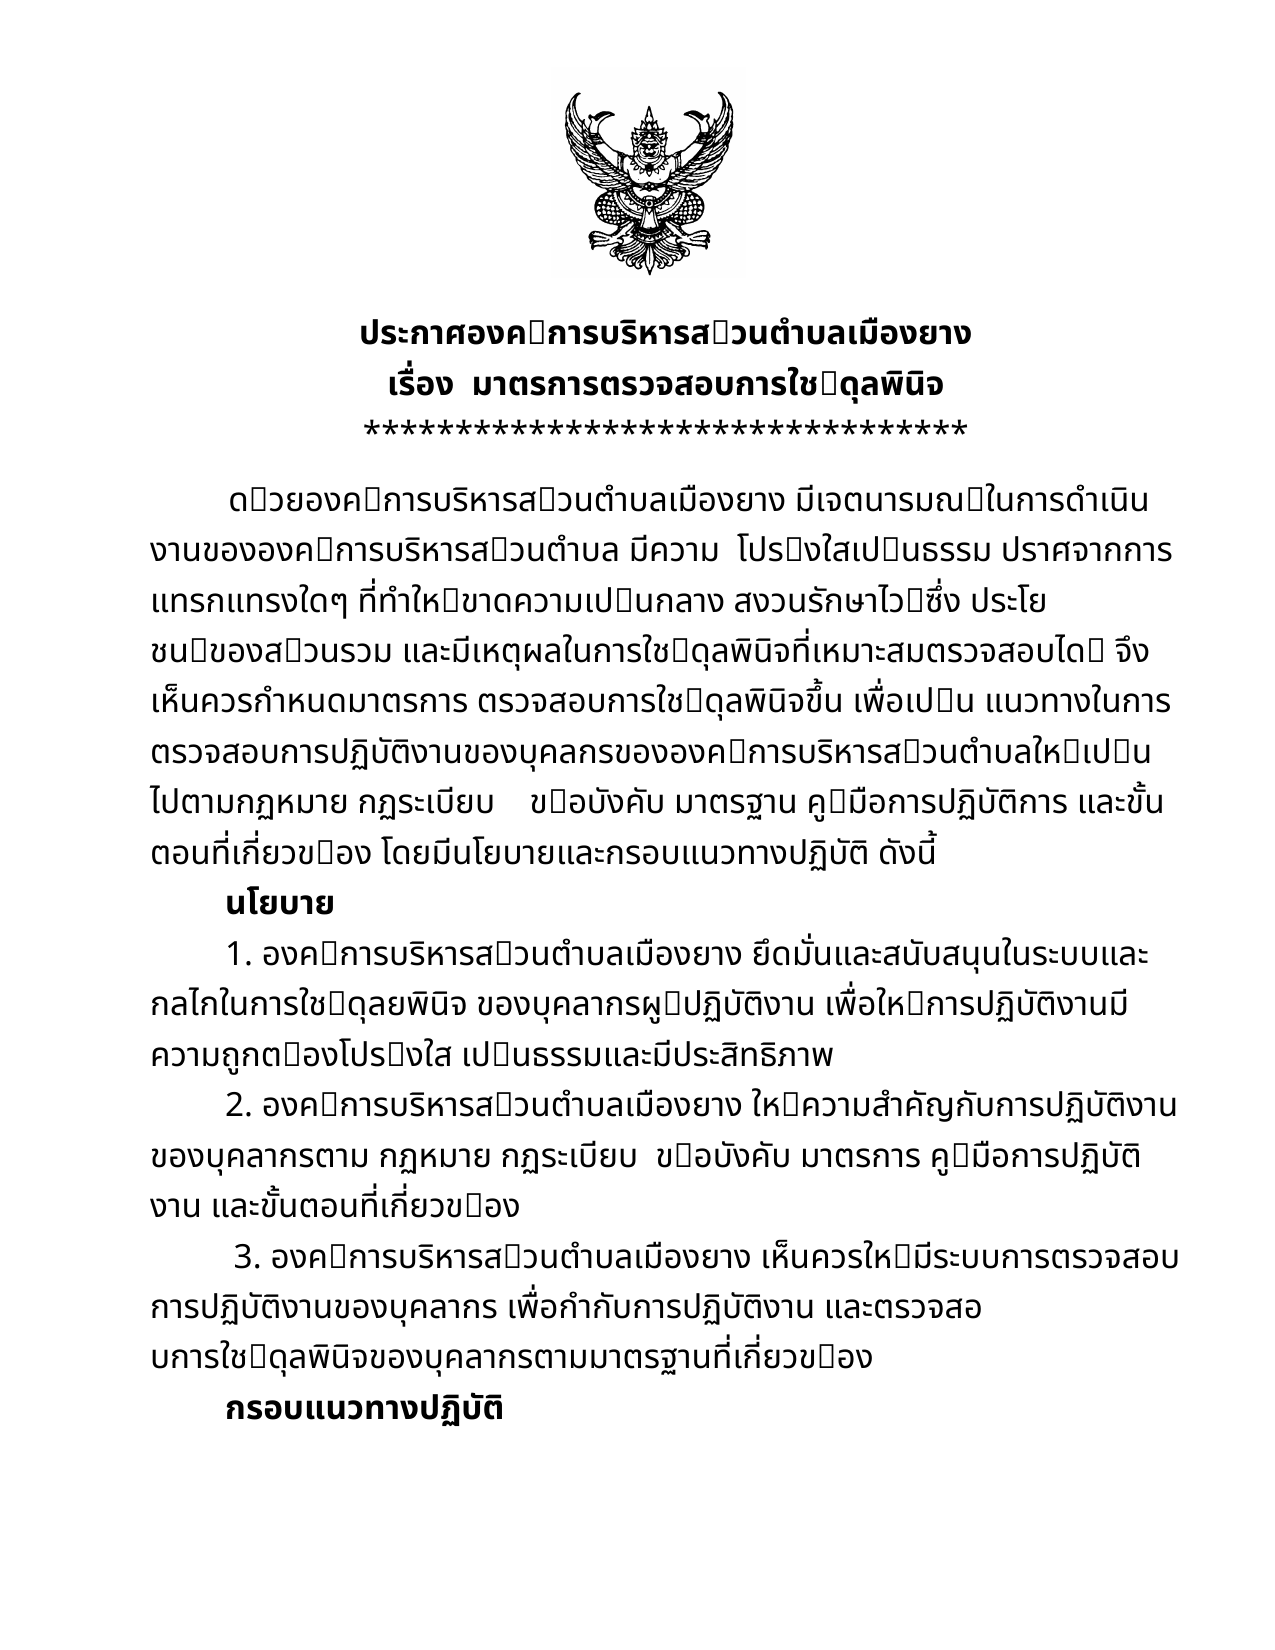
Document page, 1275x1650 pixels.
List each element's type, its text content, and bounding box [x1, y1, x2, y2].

text ประกาศองคการบริหารสวนตําบลเมืองยาง [150, 309, 1181, 360]
picture [551, 67, 747, 278]
text ดวยองคการบริหารสวนตําบลเมืองยาง มีเจตนารมณในการดําเนินงานขององคการบริหารสวนตําบล มีความ โปรงใสเปนธรรม ปราศจากการแทรกแทรงใดๆ ที่ทําใหขาดความเปนกลาง สงวนรักษาไวซึ่ง ประโยชนของสวนรวม และมีเหตุผลในการใชดุลพินิจที่เหมาะสมตรวจสอบได จึงเห็นควรกําหนดมาตรการ ตรวจสอบการใชดุลพินิจขึ้น เพื่อเปน แนวทางในการตรวจสอบการปฏิบัติงานของบุคลกรขององคการบริหารสวนตําบลใหเปนไปตามกฏหมาย กฏระเบียบ ขอบังคับ มาตรฐาน คูมือการปฏิบัติการ และขั้นตอนที่เกี่ยวของ โดยมีนโยบายและกรอบแนวทางปฏิบัติ ดังนี้ [150, 476, 1181, 879]
text นโยบาย [150, 879, 1181, 929]
text 3. องคการบริหารสวนตําบลเมืองยาง เห็นควรใหมีระบบการตรวจสอบการปฏิบัติงานของบุคลากร เพื่อกํากับการปฏิบัติงาน และตรวจสอบการใชดุลพินิจของบุคลากรตามมาตรฐานที่เกี่ยวของ [150, 1232, 1181, 1384]
text กรอบแนวทางปฏิบัติ [150, 1384, 1181, 1434]
text 1. องคการบริหารสวนตําบลเมืองยาง ยึดมั่นและสนับสนุนในระบบและกลไกในการใชดุลยพินิจ ของบุคลากรผูปฏิบัติงาน เพื่อใหการปฏิบัติงานมีความถูกตองโปรงใส เปนธรรมและมีประสิทธิภาพ [150, 929, 1181, 1081]
text เรื่อง มาตรการตรวจสอบการใชดุลพินิจ [150, 360, 1181, 410]
text ********************************* [150, 410, 1181, 456]
text 2. องคการบริหารสวนตําบลเมืองยาง ใหความสําคัญกับการปฏิบัติงานของบุคลากรตาม กฏหมาย กฏระเบียบ ขอบังคับ มาตรการ คูมือการปฏิบัติงาน และขั้นตอนที่เกี่ยวของ [150, 1081, 1181, 1232]
